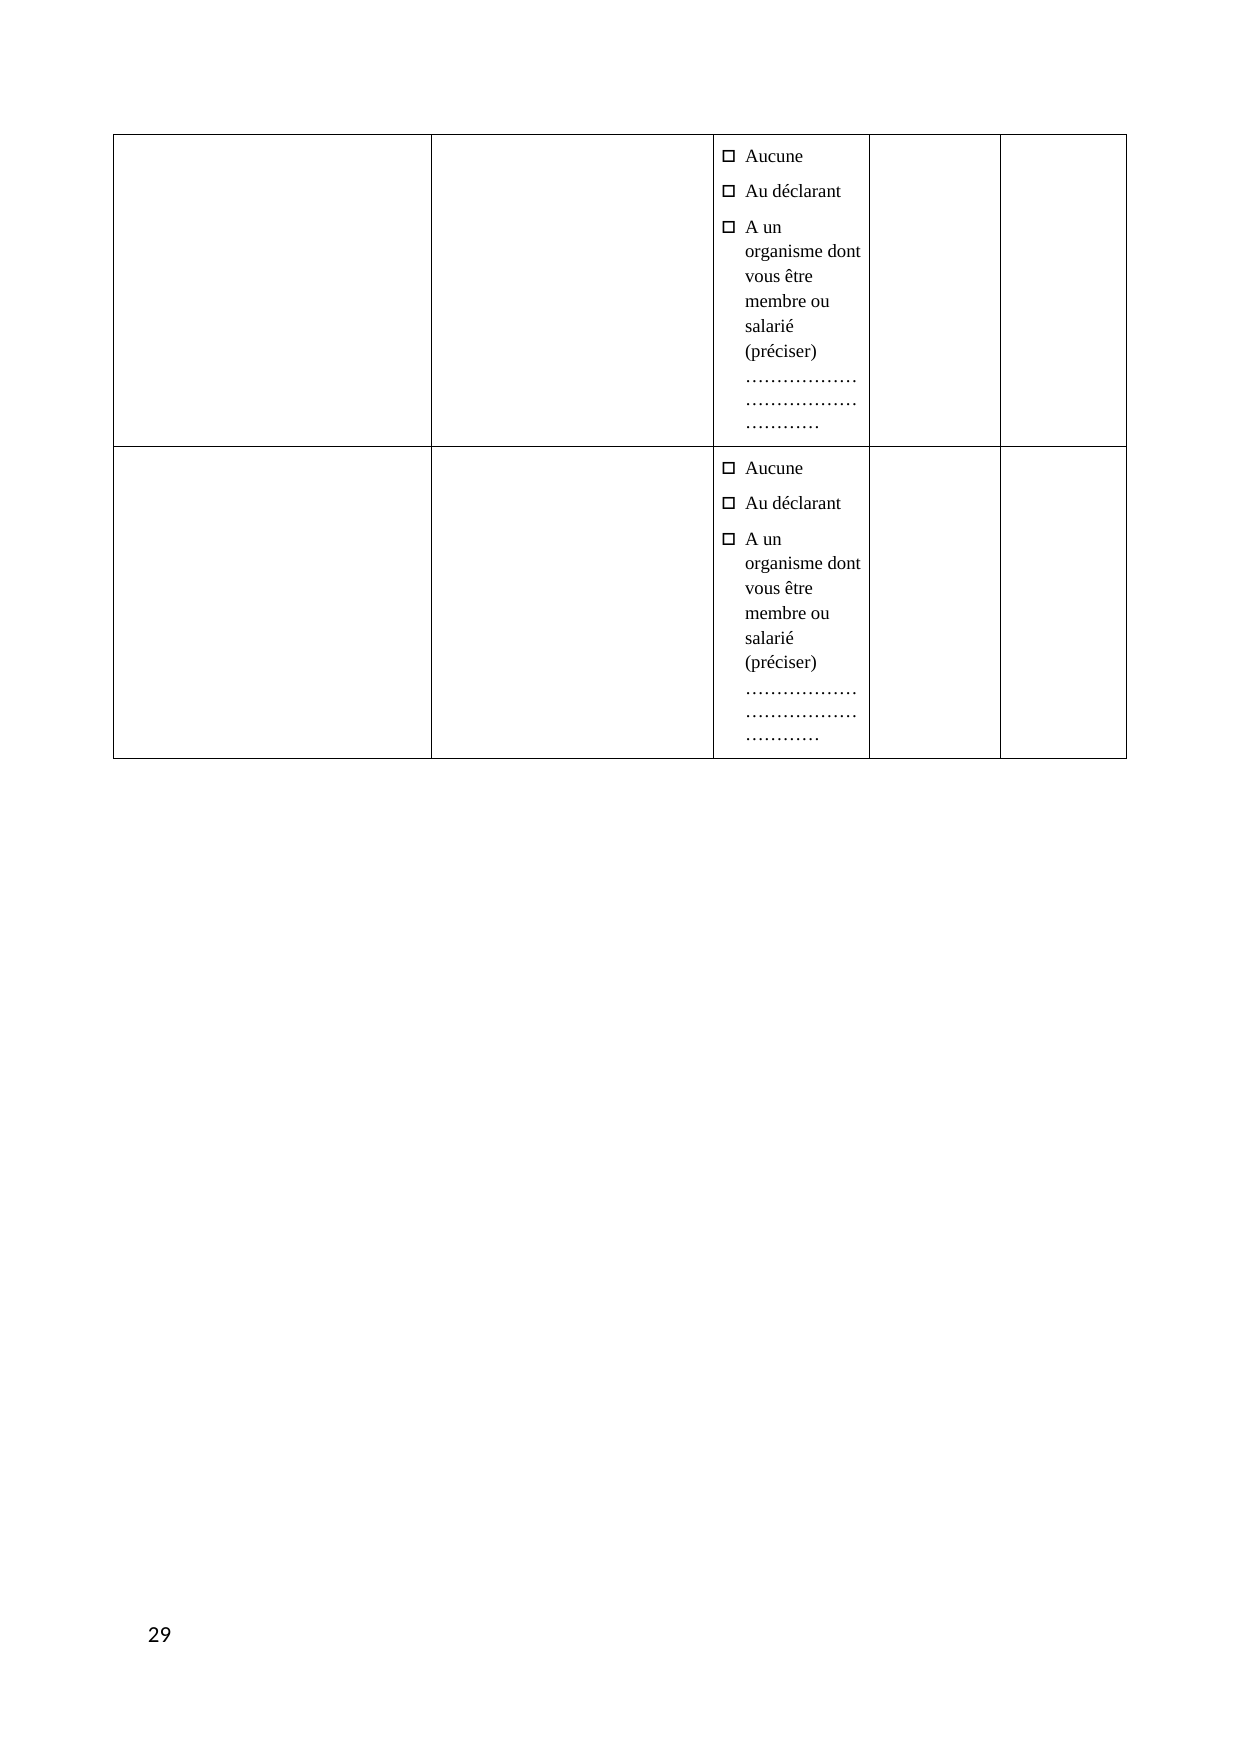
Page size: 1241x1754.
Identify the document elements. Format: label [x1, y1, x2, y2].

table_cell [114, 447, 431, 757]
table_cell [714, 447, 869, 757]
table_cell [114, 135, 431, 446]
table_cell [870, 447, 1000, 757]
table_cell [714, 135, 869, 446]
table_cell [1001, 135, 1126, 446]
table_cell [1001, 447, 1126, 757]
table_cell [432, 447, 713, 757]
table_cell [870, 135, 1000, 446]
table_cell [432, 135, 713, 446]
